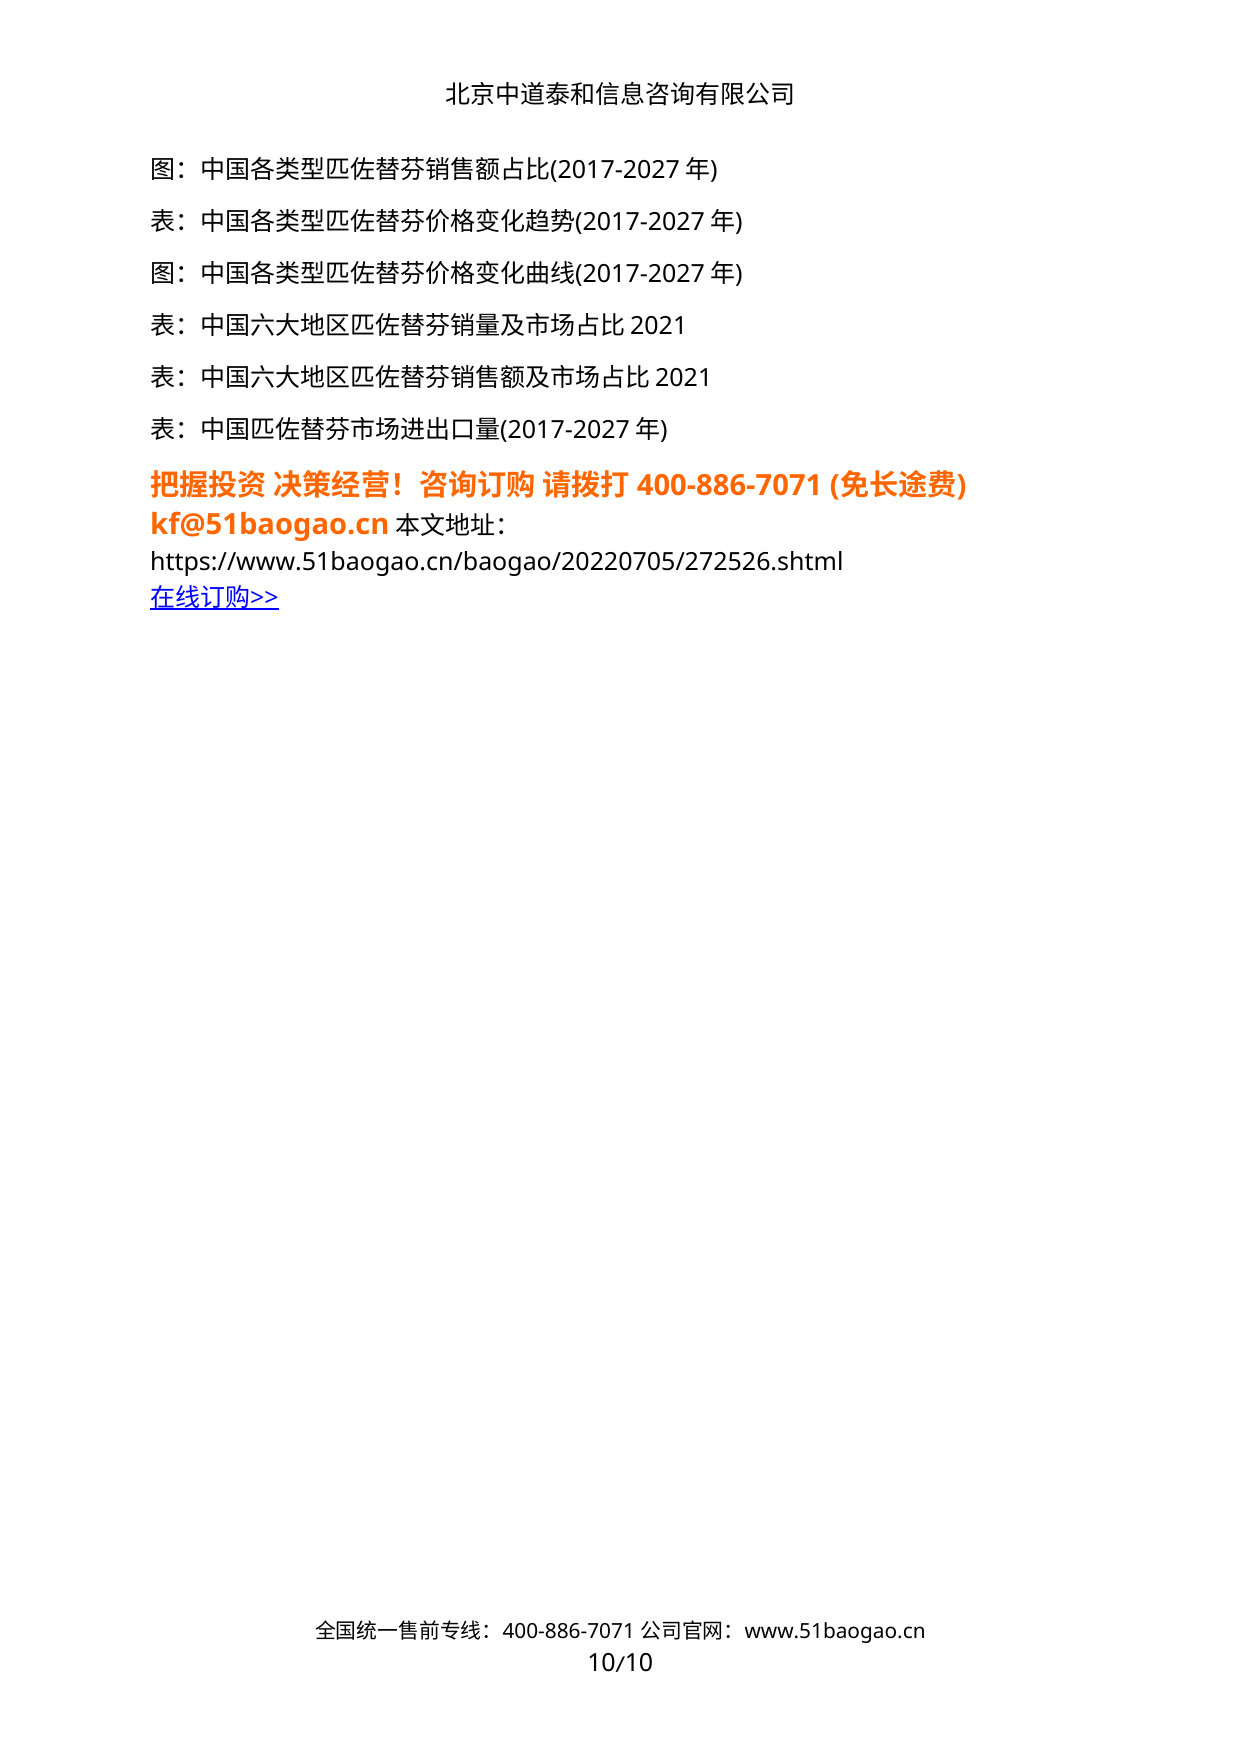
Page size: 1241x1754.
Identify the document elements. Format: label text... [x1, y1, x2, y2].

text 把握投资 决策经营！咨询订购 请拨打 400-886-7071 (免长途费) kf@51baogao.cn本文地址：https://www.51baogao.cn/baogao/20220705/272526.shtml [150, 461, 1090, 577]
text 表：中国匹佐替芬市场进出口量(2017-2027年) [150, 409, 1090, 446]
text 图：中国各类型匹佐替芬销售额占比(2017-2027年) [150, 150, 1090, 186]
text 在线订购>> [150, 577, 1090, 614]
text 图：中国各类型匹佐替芬价格变化曲线(2017-2027年) [150, 254, 1090, 290]
text 表：中国各类型匹佐替芬价格变化趋势(2017-2027年) [150, 202, 1090, 238]
text 表：中国六大地区匹佐替芬销量及市场占比2021 [150, 306, 1090, 342]
text 表：中国六大地区匹佐替芬销售额及市场占比2021 [150, 357, 1090, 394]
